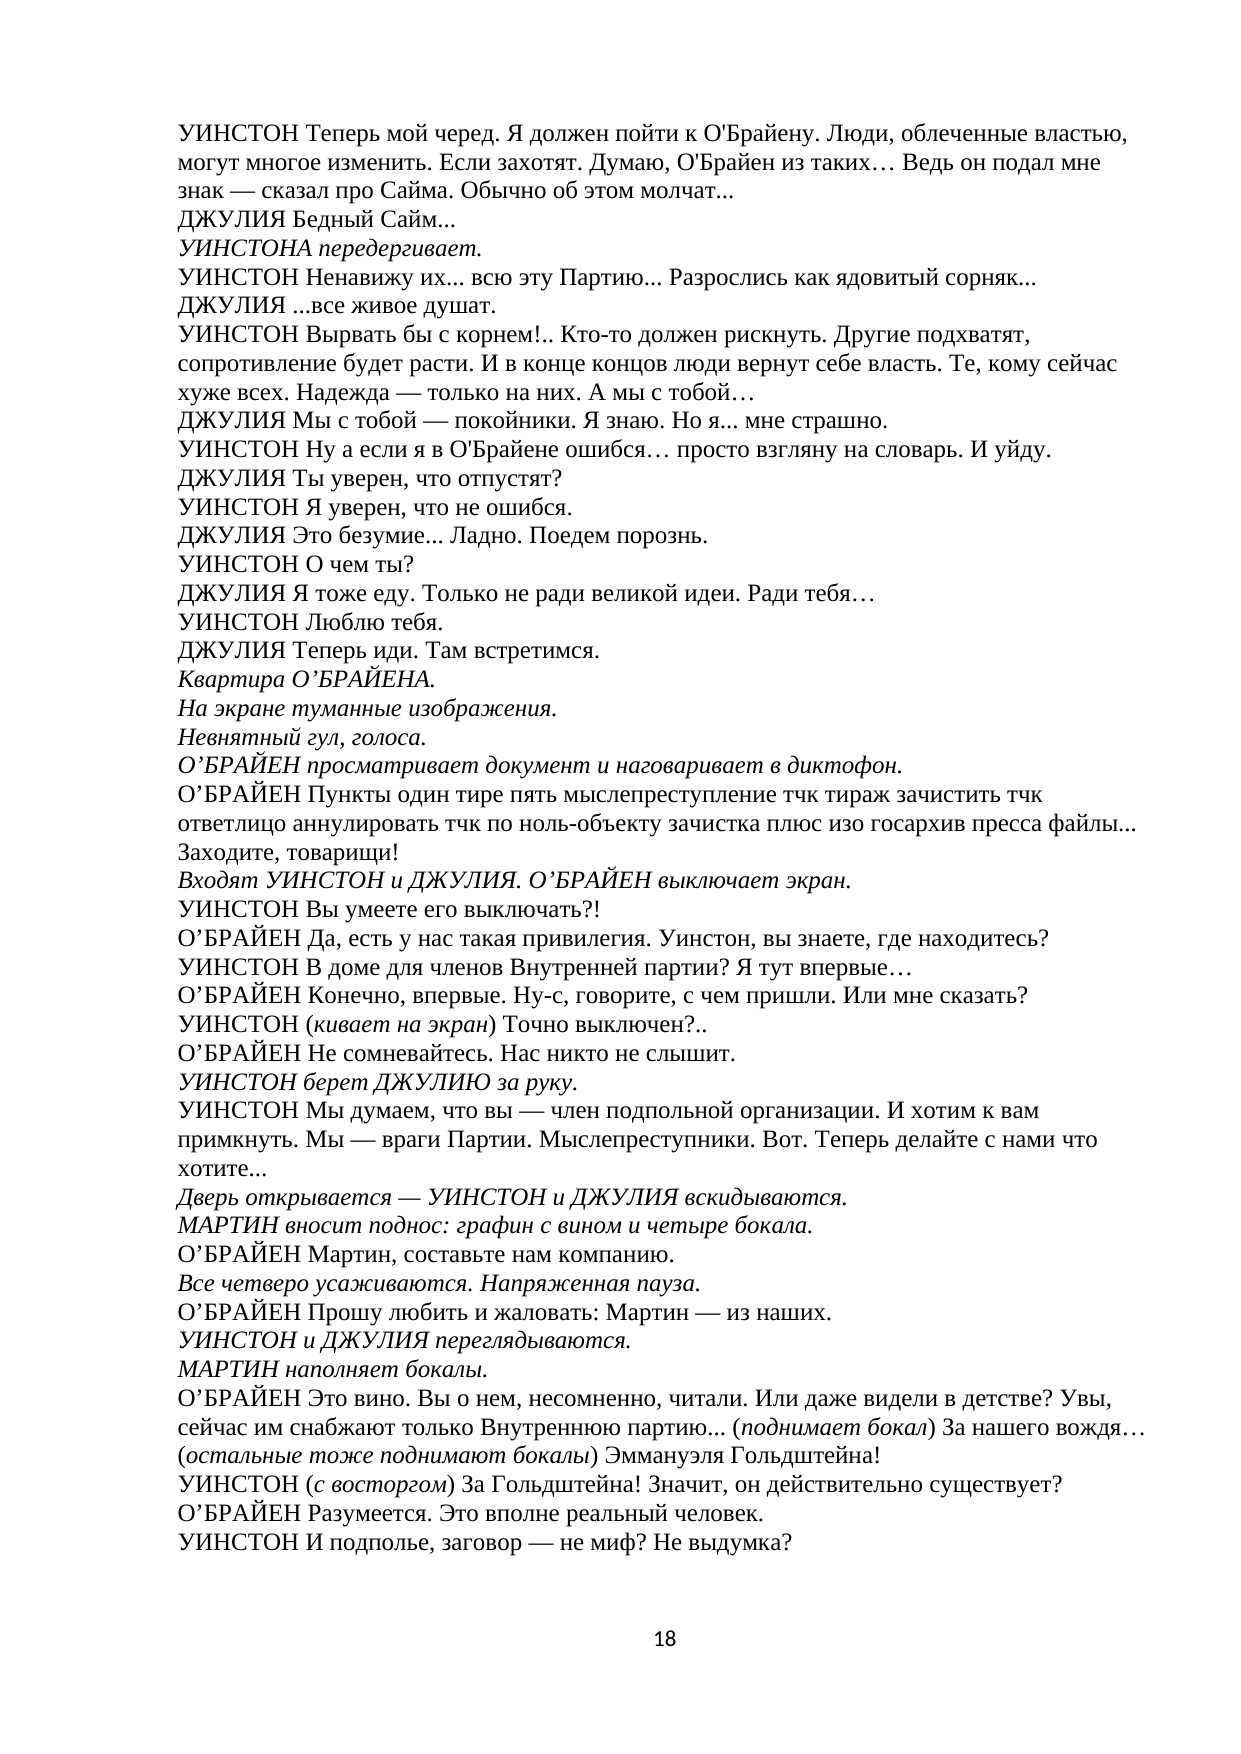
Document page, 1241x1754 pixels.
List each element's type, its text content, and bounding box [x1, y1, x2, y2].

text ДЖУЛИЯ Теперь иди. Там встретимся. [177, 636, 1152, 664]
text ДЖУЛИЯ Я тоже еду. Только не ради великой идеи. Ради тебя… [177, 578, 1152, 607]
text На экране туманные изображения. [177, 693, 1152, 722]
text Невнятный гул, голоса. [177, 722, 1152, 751]
text УИНСТОН Вырвать бы с корнем!.. Кто-то должен рискнуть. Другие подхватят, сопротивление будет расти. И в конце концов люди вернут себе власть. Те, кому сейчас хуже всех. Надежда — только на них. А мы с тобой… [177, 319, 1152, 406]
text УИНСТОН Мы думаем, что вы — член подпольной организации. И хотим к вам примкнуть. Мы — враги Партии. Мыслепреступники. Вот. Теперь делайте с нами что хотите... [177, 1096, 1152, 1182]
text МАРТИН наполняет бокалы. [177, 1354, 1152, 1383]
text О’БРАЙЕН Да, есть у нас такая привилегия. Уинстон, вы знаете, где находитесь? [177, 923, 1152, 952]
text УИНСТОН (кивает на экран) Точно выключен?.. [177, 1009, 1152, 1038]
text ДЖУЛИЯ Мы с тобой — покойники. Я знаю. Но я... мне страшно. [177, 406, 1152, 434]
text УИНСТОН Я уверен, что не ошибся. [177, 492, 1152, 521]
text УИНСТОН О чем ты? [177, 549, 1152, 578]
text УИНСТОН Ну а если я в О'Брайене ошибся… просто взгляну на словарь. И уйду. ДЖУЛИЯ Ты уверен, что отпустят? [177, 434, 1152, 492]
text УИНСТОН В доме для членов Внутренней партии? Я тут впервые… [177, 952, 1152, 981]
text ДЖУЛИЯ ...все живое душат. [177, 291, 1152, 319]
text О’БРАЙЕН Мартин, составьте нам компанию. [177, 1239, 1152, 1268]
text О’БРАЙЕН Прошу любить и жаловать: Мартин — из наших. [177, 1297, 1152, 1326]
text УИНСТОН Вы умеете его выключать?! [177, 894, 1152, 923]
text Квартира О’БРАЙЕНА. [177, 664, 1152, 693]
text УИНСТОН Ненавижу их... всю эту Партию... Разрослись как ядовитый сорняк... [177, 262, 1152, 291]
text ДЖУЛИЯ Это безумие... Ладно. Поедем порознь. [177, 521, 1152, 549]
text УИНСТОН И подполье, заговор — не миф? Не выдумка? [177, 1527, 1152, 1556]
text О’БРАЙЕН Пункты один тире пять мыслепреступление тчк тираж зачистить тчк ответлицо аннулировать тчк по ноль-объекту зачистка плюс изо госархив пресса файлы... Заходите, товарищи! [177, 779, 1152, 866]
text О’БРАЙЕН Не сомневайтесь. Нас никто не слышит. [177, 1038, 1152, 1067]
text УИНСТОН (с восторгом) За Гольдштейна! Значит, он действительно существует? [177, 1469, 1152, 1498]
text УИНСТОН и ДЖУЛИЯ переглядываются. [177, 1326, 1152, 1354]
text О’БРАЙЕН просматривает документ и наговаривает в диктофон. [177, 751, 1152, 779]
text УИНСТОН берет ДЖУЛИЮ за руку. [177, 1067, 1152, 1096]
text Дверь открывается — УИНСТОН и ДЖУЛИЯ вскидываются. [177, 1182, 1152, 1211]
text Все четверо усаживаются. Напряженная пауза. [177, 1268, 1152, 1297]
text Входят УИНСТОН и ДЖУЛИЯ. О’БРАЙЕН выключает экран. [177, 866, 1152, 894]
text О’БРАЙЕН Это вино. Вы о нем, несомненно, читали. Или даже видели в детстве? Увы, сейчас им снабжают только Внутреннюю партию... (поднимает бокал) За нашего вождя… (остальные тоже поднимают бокалы) Эммануэля Гольдштейна! [177, 1383, 1152, 1469]
text МАРТИН вносит поднос: графин с вином и четыре бокала. [177, 1211, 1152, 1239]
text УИНСТОН Люблю тебя. [177, 607, 1152, 636]
text О’БРАЙЕН Разумеется. Это вполне реальный человек. [177, 1498, 1152, 1527]
text УИНСТОН Теперь мой черед. Я должен пойти к О'Брайену. Люди, облеченные властью, могут многое изменить. Если захотят. Думаю, О'Брайен из таких… Ведь он подал мне знак — сказал про Сайма. Обычно об этом молчат... [177, 118, 1152, 204]
text ДЖУЛИЯ Бедный Сайм... [177, 204, 1152, 233]
text О’БРАЙЕН Конечно, впервые. Ну-с, говорите, с чем пришли. Или мне сказать? [177, 981, 1152, 1009]
text УИНСТОНА передергивает. [177, 233, 1152, 262]
